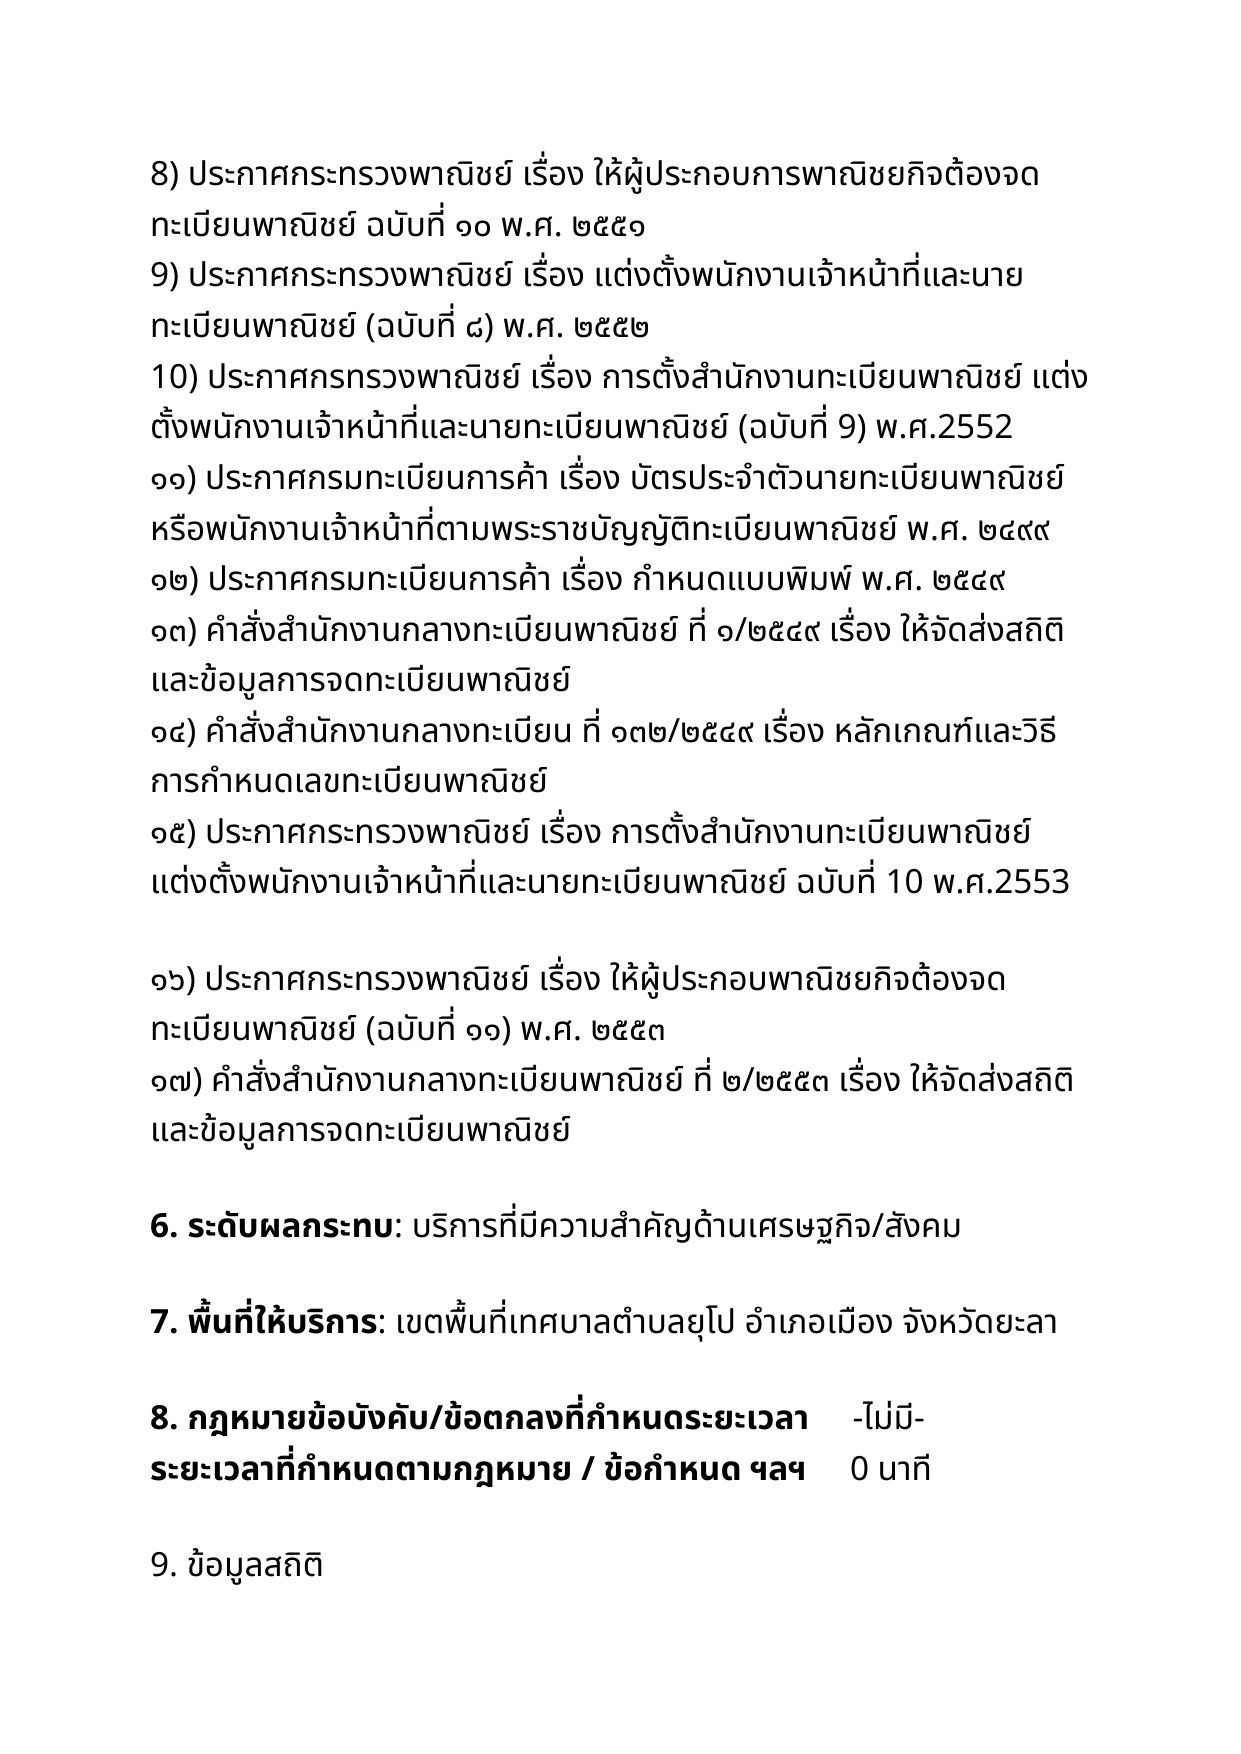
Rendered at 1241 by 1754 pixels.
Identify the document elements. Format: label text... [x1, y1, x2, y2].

text 10) ประกาศกรทรวงพาณิชย์ เรื่อง การตั้งสำนักงานทะเบียนพาณิชย์ แต่งตั้งพนักงานเจ้าหน้าที่และนายทะเบียนพาณิชย์ (ฉบับที่ 9) พ.ศ.2552 [150, 352, 1090, 454]
text ๑๒) ประกาศกรมทะเบียนการค้า เรื่อง กำหนดแบบพิมพ์ พ.ศ. ๒๕๔๙ [150, 555, 1090, 606]
text 9. ข้อมูลสถิติ [150, 1541, 1090, 1591]
text ระยะเวลาที่กำหนดตามกฎหมาย / ข้อกำหนด ฯลฯ 0 นาที [150, 1445, 1090, 1495]
text 9) ประกาศกระทรวงพาณิชย์ เรื่อง แต่งตั้งพนักงานเจ้าหน้าที่และนายทะเบียนพาณิชย์ (ฉบับที่ ๘) พ.ศ. ๒๕๕๒ [150, 251, 1090, 352]
text 7. พื้นที่ให้บริการ: เขตพื้นที่เทศบาลตำบลยุโป อำเภอเมือง จังหวัดยะลา [150, 1298, 1090, 1349]
text ๑๗) คำสั่งสำนักงานกลางทะเบียนพาณิชย์ ที่ ๒/๒๕๕๓ เรื่อง ให้จัดส่งสถิติและข้อมูลการจดทะเบียนพาณิชย์ [150, 1056, 1090, 1157]
text 8) ประกาศกระทรวงพาณิชย์ เรื่อง ให้ผู้ประกอบการพาณิชยกิจต้องจดทะเบียนพาณิชย์ ฉบับที่ ๑๐ พ.ศ. ๒๕๕๑ [150, 150, 1090, 251]
text 6. ระดับผลกระทบ: บริการที่มีความสำคัญด้านเศรษฐกิจ/สังคม [150, 1202, 1090, 1253]
text ๑๕) ประกาศกระทรวงพาณิชย์ เรื่อง การตั้งสำนักงานทะเบียนพาณิชย์ แต่งตั้งพนักงานเจ้าหน้าที่และนายทะเบียนพาณิชย์ ฉบับที่ 10 พ.ศ.2553 [150, 808, 1090, 909]
text ๑๔) คำสั่งสำนักงานกลางทะเบียน ที่ ๑๓๒/๒๕๔๙ เรื่อง หลักเกณฑ์และวิธีการกำหนดเลขทะเบียนพาณิชย์ [150, 707, 1090, 808]
text 8. กฎหมายข้อบังคับ/ข้อตกลงที่กำหนดระยะเวลา -ไม่มี- [150, 1394, 1090, 1445]
text ๑๖) ประกาศกระทรวงพาณิชย์ เรื่อง ให้ผู้ประกอบพาณิชยกิจต้องจดทะเบียนพาณิชย์ (ฉบับที่ ๑๑) พ.ศ. ๒๕๕๓ [150, 954, 1090, 1056]
text ๑๑) ประกาศกรมทะเบียนการค้า เรื่อง บัตรประจำตัวนายทะเบียนพาณิชย์หรือพนักงานเจ้าหน้าที่ตามพระราชบัญญัติทะเบียนพาณิชย์ พ.ศ. ๒๔๙๙ [150, 454, 1090, 555]
text ๑๓) คำสั่งสำนักงานกลางทะเบียนพาณิชย์ ที่ ๑/๒๕๔๙ เรื่อง ให้จัดส่งสถิติและข้อมูลการจดทะเบียนพาณิชย์ [150, 606, 1090, 707]
